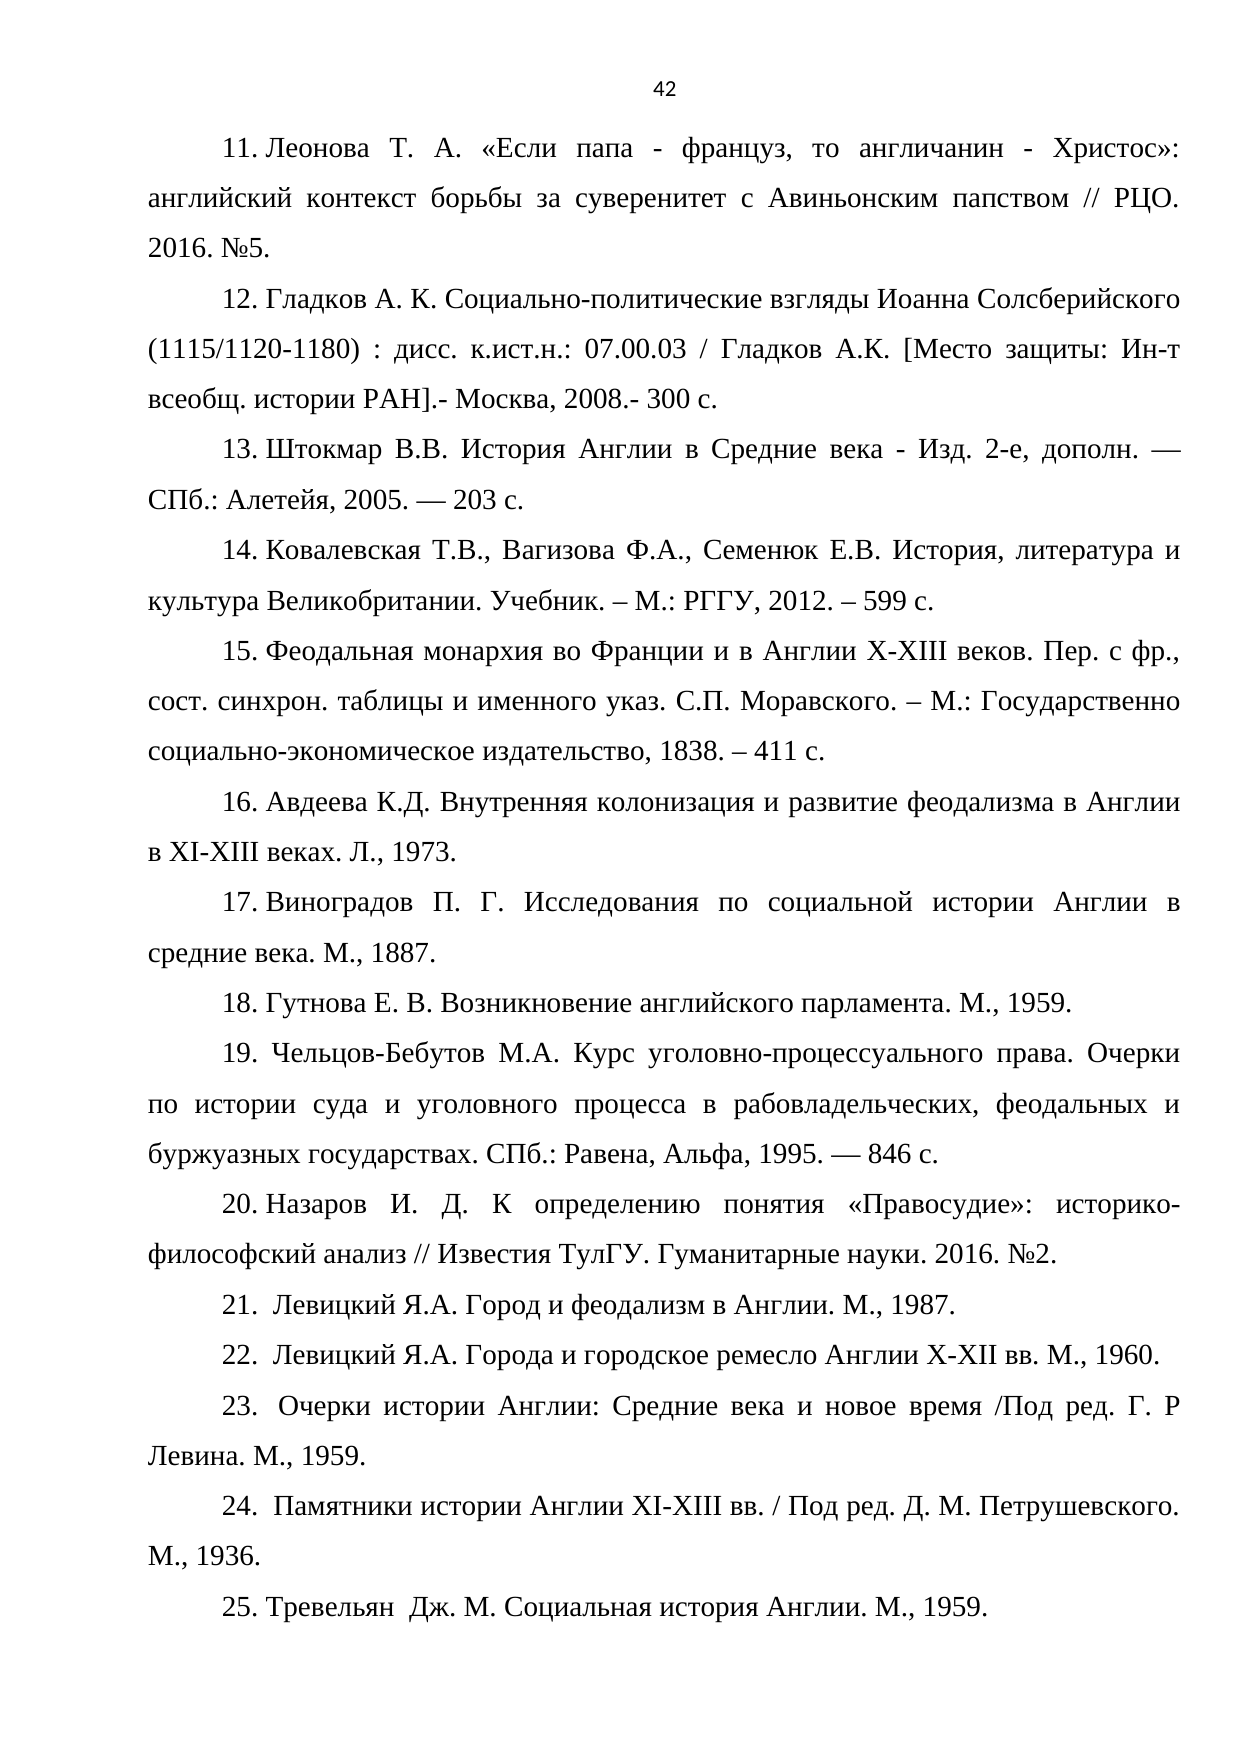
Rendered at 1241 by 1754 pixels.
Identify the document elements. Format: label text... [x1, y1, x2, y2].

text 19. Чельцов-Бебутов М.А. Курс уголовно-процессуального права. Очерки по истории суда и уголовного процесса в рабовладельческих, феодальных и буржуазных государствах. СПб.: Равена, Альфа, 1995. — 846 с. [148, 1035, 1181, 1169]
text 15. Феодальная монархия во Франции и в Англии X-XIII веков. Пер. с фр., сост. синхрон. таблицы и именного указ. С.П. Моравского. – М.: Государственно социально-экономическое издательство, 1838. – 411 с. [148, 633, 1181, 767]
text 20. Назаров И. Д. К определению понятия «Правосудие»: историко-философский анализ // Известия ТулГУ. Гуманитарные науки. 2016. №2. [148, 1186, 1181, 1270]
text 12. Гладков А. К. Социально-политические взгляды Иоанна Солсберийского (1115/1120-1180) : дисс. к.ист.н.: 07.00.03 / Гладков А.К. [Место защиты: Ин-т всеобщ. истории РАН].- Москва, 2008.- 300 с. [148, 281, 1181, 415]
text 16. Авдеева К.Д. Внутренняя колонизация и развитие феодализма в Англии в ХI-ХIII веках. Л., 1973. [148, 784, 1181, 868]
text 22. Левицкий Я.А. Города и городское ремесло Англии X-XII вв. М., 1960. [148, 1337, 1181, 1371]
text 25. Тревельян Дж. М. Социальная история Англии. М., 1959. [148, 1589, 1181, 1622]
text 13. Штокмар В.В. История Англии в Средние века - Изд. 2-е, дополн. — СПб.: Алетейя, 2005. — 203 с. [148, 432, 1181, 516]
text 11. Леонова Т. А. «Если папа - француз, то англичанин - Христос»: английский контекст борьбы за суверенитет с Авиньонским папством // РЦО. 2016. №5. [148, 130, 1181, 264]
text 14. Ковалевская Т.В., Вагизова Ф.А., Семенюк Е.В. История, литература и культура Великобритании. Учебник. – М.: РГГУ, 2012. – 599 с. [148, 532, 1181, 616]
text 21. Левицкий Я.А. Город и феодализм в Англии. М., 1987. [148, 1287, 1181, 1321]
text 23. Очерки истории Англии: Средние века и новое время /Под ред. Г. Р Левина. М., 1959. [148, 1388, 1181, 1471]
text 17. Виноградов П. Г. Исследования по социальной истории Англии в средние века. М., 1887. [148, 884, 1181, 968]
text 24. Памятники истории Англии XI-XIII вв. / Под ред. Д. М. Петрушевского. М., 1936. [148, 1488, 1181, 1572]
text 18. Гутнова Е. В. Возникновение английского парламента. М., 1959. [148, 985, 1181, 1019]
